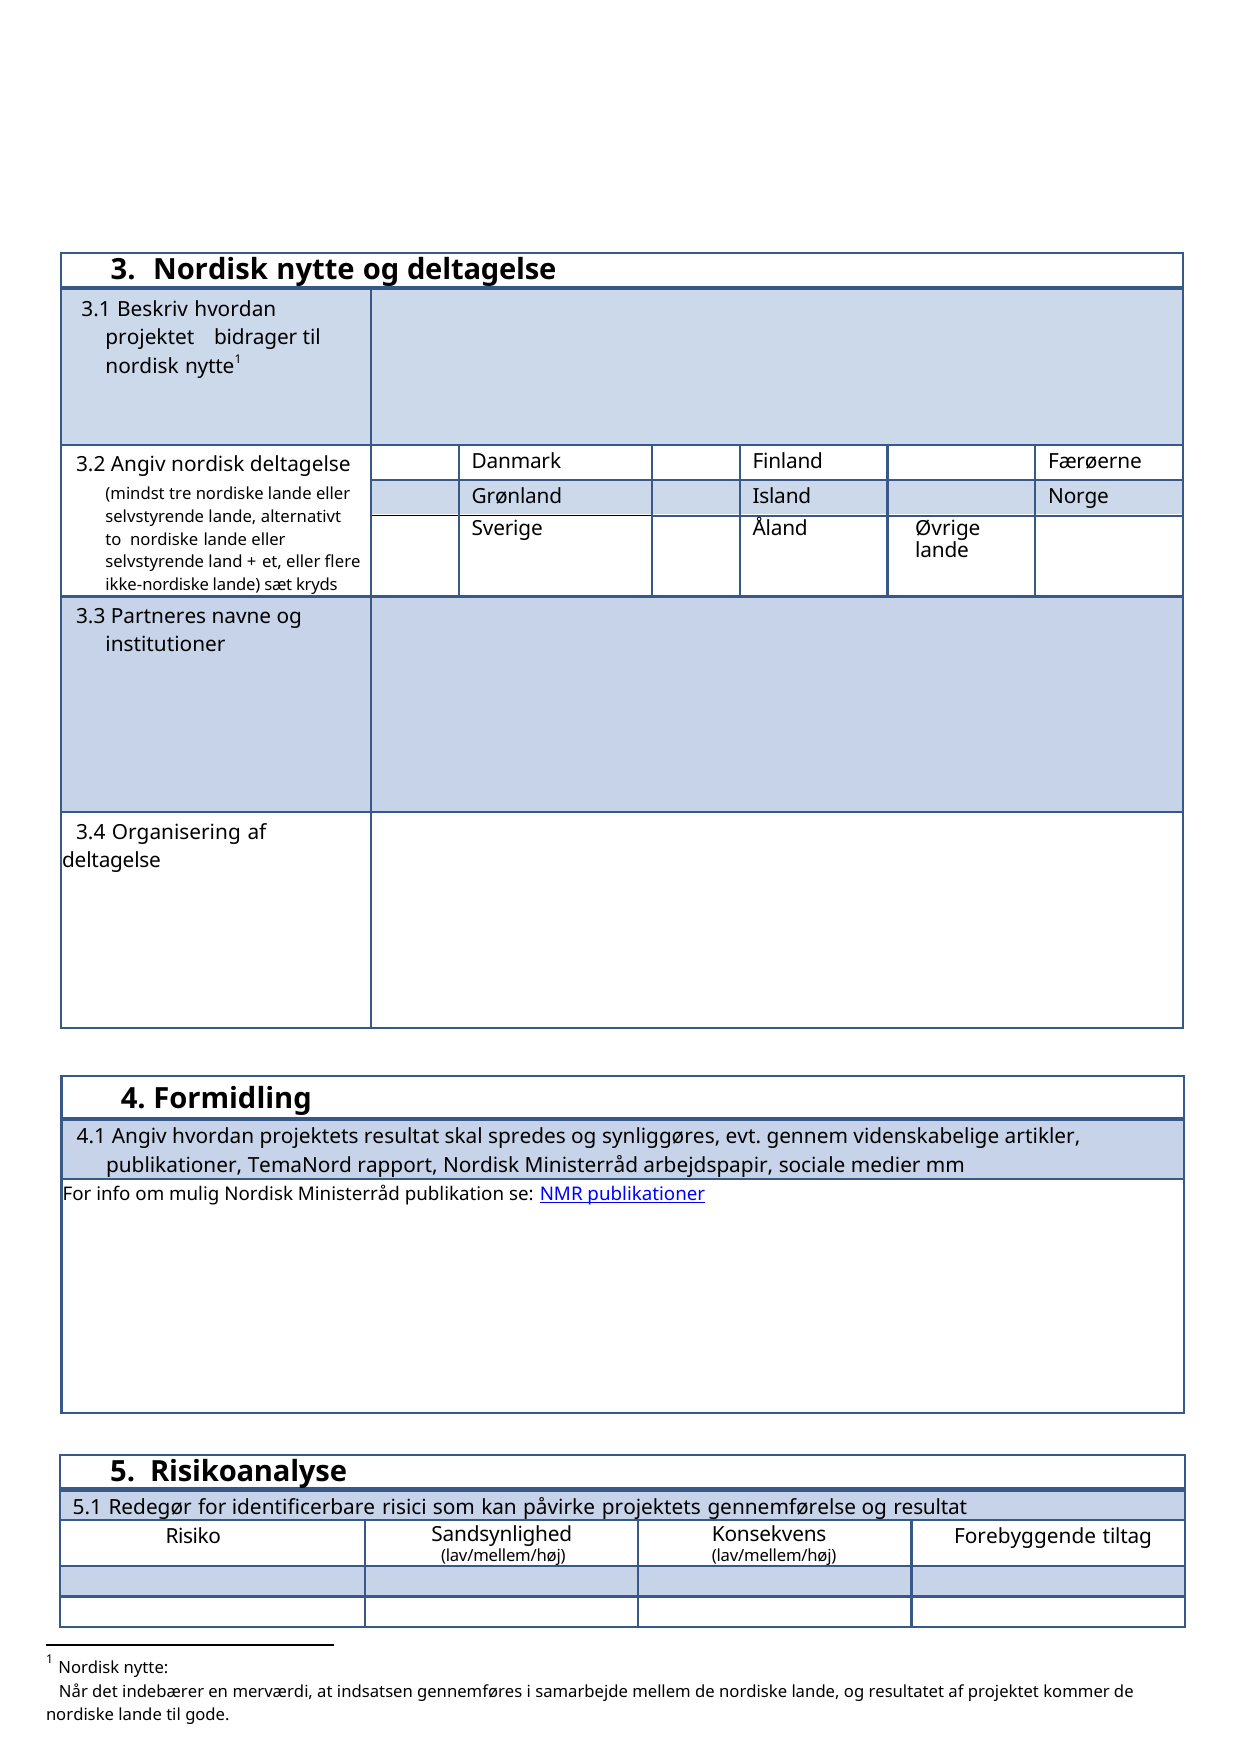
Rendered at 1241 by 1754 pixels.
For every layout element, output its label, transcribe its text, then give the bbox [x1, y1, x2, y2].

table_cell 3.1 Beskriv hvordan projektet bidrager til nordisk nytte [62, 290, 370, 444]
table_cell Finland [741, 446, 886, 479]
table_cell [889, 481, 1034, 514]
table_cell Konsekvens (lav/mellem/høj) [639, 1521, 910, 1565]
table_cell [913, 1567, 1184, 1595]
table_cell 3.3 Partneres navne og institutioner [62, 598, 370, 811]
table_cell [372, 516, 458, 595]
table_cell Sverige [460, 516, 651, 595]
table_header 3. Nordisk nytte og deltagelse [62, 254, 1182, 286]
table_cell Sandsynlighed (lav/mellem/høj) [366, 1521, 637, 1565]
table_cell [653, 517, 739, 595]
table_cell 3.2 Angiv nordisk deltagelse (mindst tre nordiske lande eller selvstyrende lande, alternativt to nordiske lande eller selvstyrende land + et, eller flere ikke-nordiske lande) sæt kryds [62, 446, 370, 595]
table_cell Færøerne [1036, 446, 1182, 479]
table_cell [61, 1598, 364, 1626]
table_cell [372, 481, 458, 514]
table_cell [372, 290, 1182, 444]
table_cell 4.1 Angiv hvordan projektets resultat skal spredes og synliggøres, evt. gennem videnskabelige artikler, publikationer, TemaNord rapport, Nordisk Ministerråd arbejdspapir, sociale medier mm [63, 1121, 1183, 1178]
table_cell [372, 598, 1182, 811]
table_cell Forebyggende tiltag [913, 1521, 1184, 1565]
table_cell [372, 813, 1182, 1027]
table_cell [653, 446, 739, 479]
table_cell 3.4 Organisering af deltagelse [62, 813, 370, 1027]
table_cell [639, 1567, 910, 1595]
table_cell [889, 446, 1034, 479]
table_cell [366, 1567, 637, 1595]
table_cell For info om mulig Nordisk Ministerråd publikation se: NMR publikationer [63, 1180, 1183, 1412]
table_cell 5.1 Redegør for identificerbare risici som kan påvirke projektets gennemførelse og resultat [61, 1492, 1184, 1519]
table_cell Grønland [460, 481, 651, 514]
table_cell Øvrige lande [889, 517, 1034, 595]
table_cell [61, 1567, 364, 1595]
table_header 5. Risikoanalyse [61, 1456, 1184, 1487]
table_cell Risiko [61, 1521, 364, 1565]
table_cell Island [741, 481, 886, 514]
table_cell [913, 1598, 1184, 1626]
table_cell [653, 481, 739, 514]
table_cell [639, 1598, 910, 1626]
table_cell Danmark [460, 446, 651, 479]
table_cell [372, 446, 458, 479]
table_cell Åland [741, 517, 886, 595]
table_cell Norge [1036, 481, 1182, 514]
table_cell [366, 1598, 637, 1626]
table_header 4. Formidling [63, 1077, 1183, 1117]
table_cell [1036, 517, 1182, 595]
